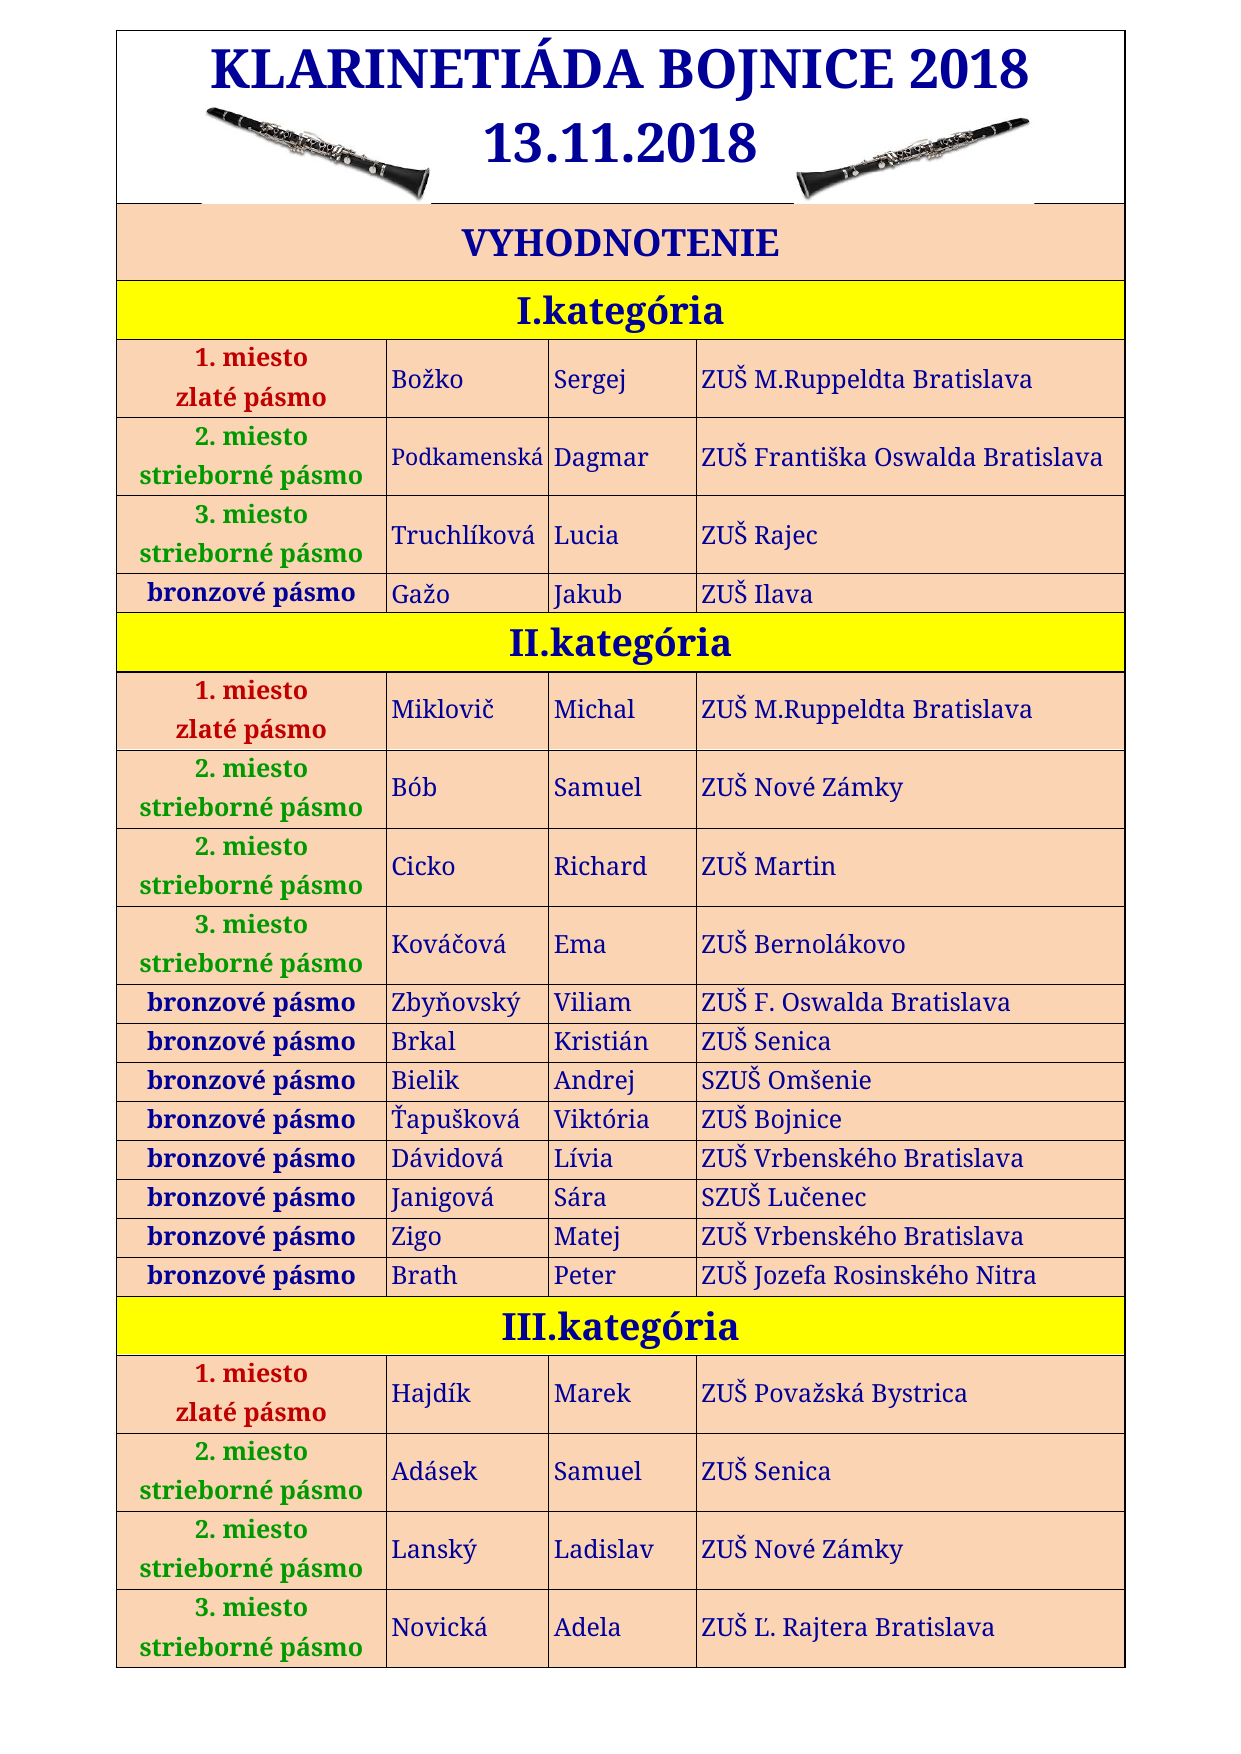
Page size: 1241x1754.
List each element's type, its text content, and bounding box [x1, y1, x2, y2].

table_cell Kristián [549, 1024, 696, 1062]
table_cell Adela [549, 1590, 696, 1667]
table_cell ZUŠ Senica [697, 1024, 1124, 1062]
table_cell Samuel [549, 1434, 696, 1511]
table_cell Peter [549, 1258, 696, 1296]
table_cell ZUŠ Bernolákovo [697, 907, 1124, 984]
table_cell 3. miesto strieborné pásmo [117, 907, 386, 984]
table_cell bronzové pásmo [117, 985, 386, 1023]
table_cell Ladislav [549, 1512, 696, 1589]
table_cell Podkamenská [387, 418, 548, 495]
table_cell 2. miesto strieborné pásmo [117, 751, 386, 828]
table_cell Truchlíková [387, 496, 548, 573]
table_cell 2. miesto strieborné pásmo [117, 829, 386, 906]
table_cell Matej [549, 1219, 696, 1257]
table_cell Ema [549, 907, 696, 984]
table_cell ZUŠ Vrbenského Bratislava [697, 1219, 1124, 1257]
table_cell Viktória [549, 1102, 696, 1140]
table_cell ZUŠ M.Ruppeldta Bratislava [697, 673, 1124, 749]
table_cell 1. miesto zlaté pásmo [117, 673, 386, 749]
table_cell Zbyňovský [387, 985, 548, 1023]
table_cell Lanský [387, 1512, 548, 1589]
table_cell Michal [549, 673, 696, 749]
table_cell 2. miesto strieborné pásmo [117, 1512, 386, 1589]
table_cell Marek [549, 1356, 696, 1433]
table_cell II.kategória [117, 613, 1124, 671]
table_cell 2. miesto strieborné pásmo [117, 418, 386, 495]
table_cell 1. miesto zlaté pásmo [117, 1356, 386, 1433]
table_cell ZUŠ Nové Zámky [697, 751, 1124, 828]
table_cell Bób [387, 751, 548, 828]
table_cell Kováčová [387, 907, 548, 984]
table_cell Sára [549, 1180, 696, 1218]
table_cell bronzové pásmo [117, 1180, 386, 1218]
table_cell SZUŠ Omšenie [697, 1063, 1124, 1101]
table_cell Gažo [387, 574, 548, 612]
table_cell Andrej [549, 1063, 696, 1101]
table_cell Lívia [549, 1141, 696, 1179]
table_cell Novická [387, 1590, 548, 1667]
table_cell Ťapušková [387, 1102, 548, 1140]
table_cell Richard [549, 829, 696, 906]
table_cell VYHODNOTENIE [117, 204, 1124, 280]
table_cell Adásek [387, 1434, 548, 1511]
table_cell ZUŠ Jozefa Rosinského Nitra [697, 1258, 1124, 1296]
table_cell ZUŠ Senica [697, 1434, 1124, 1511]
table_cell ZUŠ Ľ. Rajtera Bratislava [697, 1590, 1124, 1667]
table_header KLARINETIÁDA BOJNICE 2018 13.11.2018 [117, 31, 1124, 203]
picture [201, 101, 432, 204]
table_cell bronzové pásmo [117, 1102, 386, 1140]
table_cell ZUŠ Rajec [697, 496, 1124, 573]
table_cell Lucia [549, 496, 696, 573]
table_cell Božko [387, 340, 548, 417]
table_cell Bielik [387, 1063, 548, 1101]
table_cell ZUŠ Ilava [697, 574, 1124, 612]
table_cell ZUŠ F. Oswalda Bratislava [697, 985, 1124, 1023]
table_cell Janigová [387, 1180, 548, 1218]
table_cell Zigo [387, 1219, 548, 1257]
table_cell bronzové pásmo [117, 1063, 386, 1101]
table_cell Hajdík [387, 1356, 548, 1433]
table_cell bronzové pásmo [117, 1219, 386, 1257]
table_cell Cicko [387, 829, 548, 906]
table_cell bronzové pásmo [117, 1258, 386, 1296]
table_cell SZUŠ Lučenec [697, 1180, 1124, 1218]
table_cell bronzové pásmo [117, 574, 386, 612]
table_cell I.kategória [117, 281, 1124, 339]
table_cell 1. miesto zlaté pásmo [117, 340, 386, 417]
table_cell 3. miesto strieborné pásmo [117, 1590, 386, 1667]
table_cell ZUŠ Nové Zámky [697, 1512, 1124, 1589]
table_cell bronzové pásmo [117, 1024, 386, 1062]
table_cell Jakub [549, 574, 696, 612]
table_cell ZUŠ M.Ruppeldta Bratislava [697, 340, 1124, 417]
table_cell Brkal [387, 1024, 548, 1062]
table_cell Dagmar [549, 418, 696, 495]
table_cell ZUŠ Františka Oswalda Bratislava [697, 418, 1124, 495]
table_cell Samuel [549, 751, 696, 828]
table_cell III.kategória [117, 1297, 1124, 1354]
table_cell 2. miesto strieborné pásmo [117, 1434, 386, 1511]
table_cell Viliam [549, 985, 696, 1023]
table_cell ZUŠ Považská Bystrica [697, 1356, 1124, 1433]
table_cell ZUŠ Bojnice [697, 1102, 1124, 1140]
picture [793, 112, 1035, 204]
table_cell ZUŠ Vrbenského Bratislava [697, 1141, 1124, 1179]
table_cell Miklovič [387, 673, 548, 749]
table_cell Dávidová [387, 1141, 548, 1179]
table_cell Brath [387, 1258, 548, 1296]
table_cell bronzové pásmo [117, 1141, 386, 1179]
table_cell ZUŠ Martin [697, 829, 1124, 906]
table_cell Sergej [549, 340, 696, 417]
table_cell 3. miesto strieborné pásmo [117, 496, 386, 573]
